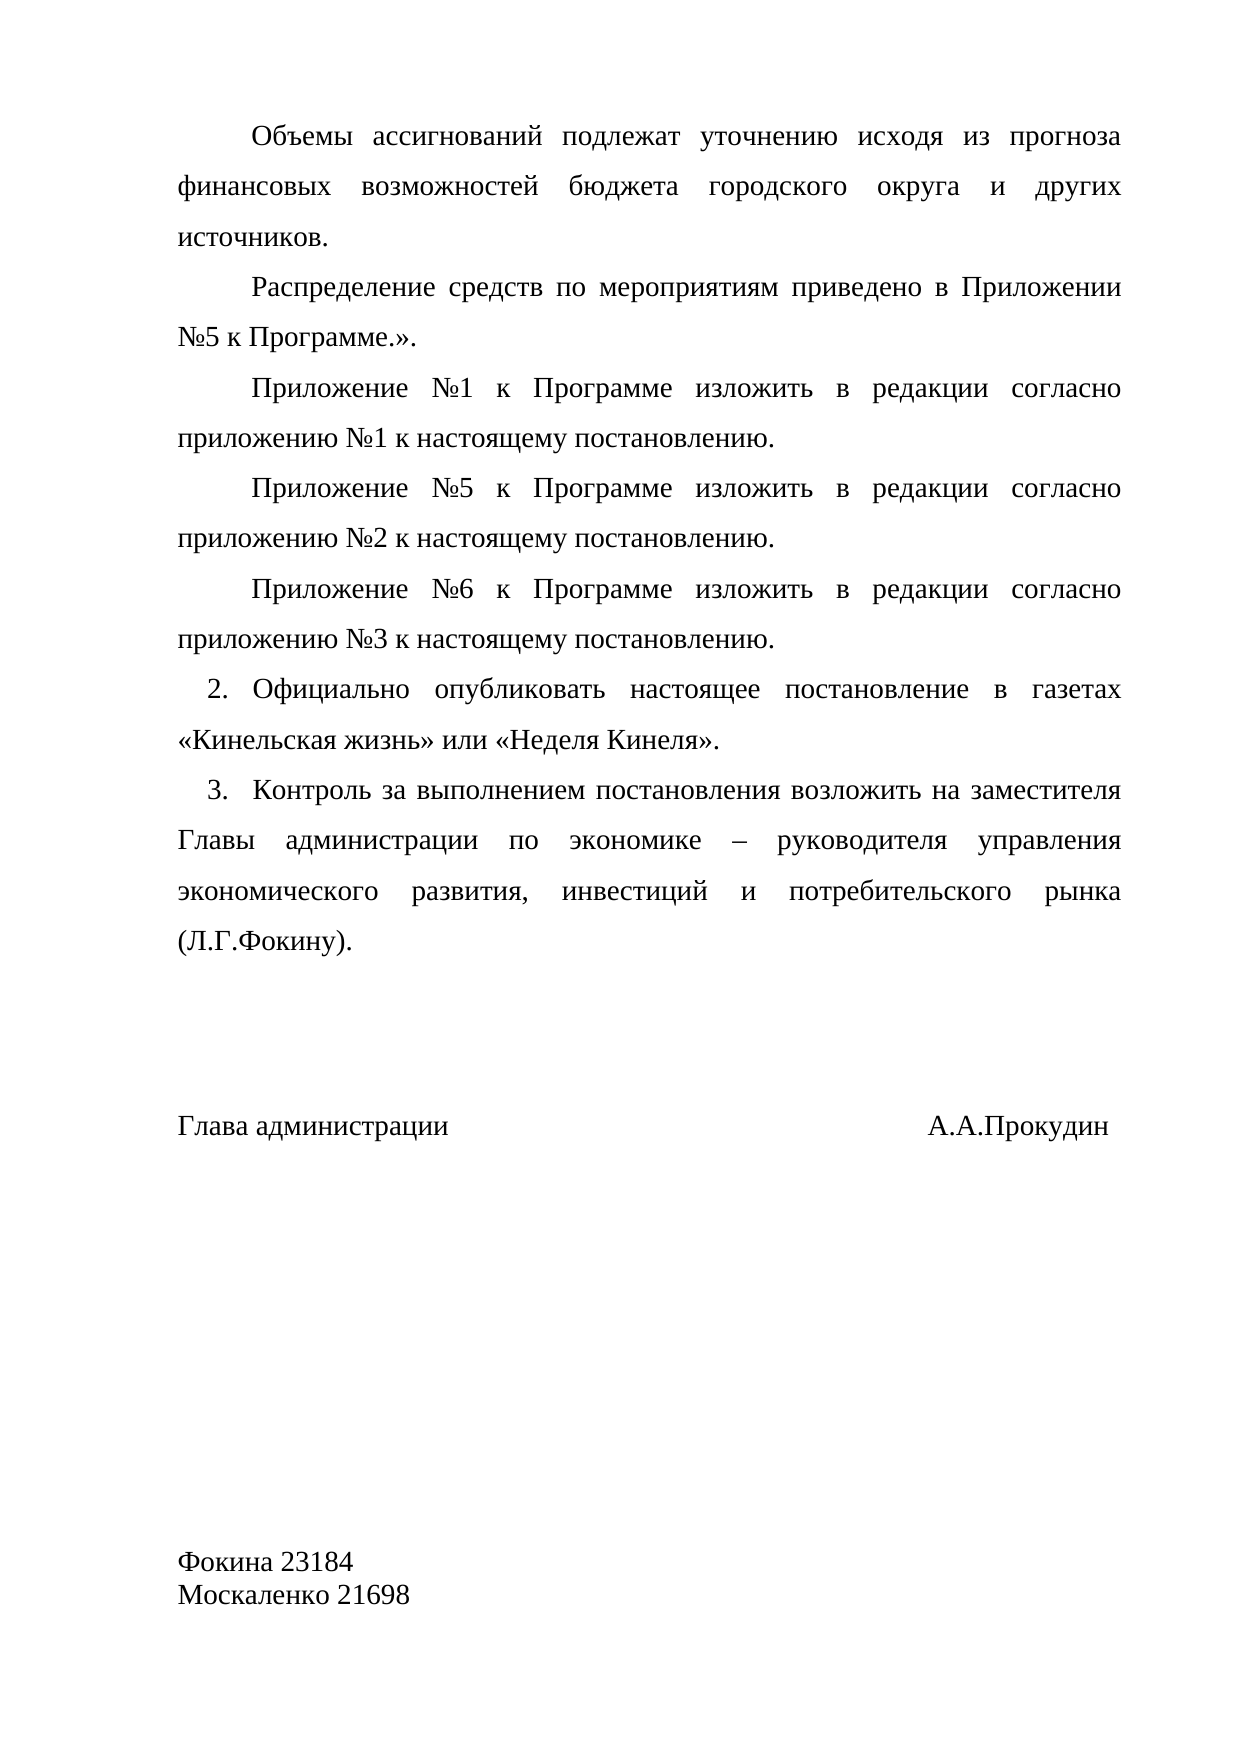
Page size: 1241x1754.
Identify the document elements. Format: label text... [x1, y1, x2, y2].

list Контроль за выполнением постановления возложить на заместителя Главы администрации по экономике – руководителя управления экономического развития, инвестиций и потребительского рынка (Л.Г.Фокину). [177, 772, 1122, 957]
text Объемы ассигнований подлежат уточнению исходя из прогноза финансовых возможностей бюджета городского округа и других источников. [177, 118, 1122, 252]
text Приложение №5 к Программе изложить в редакции согласно приложению №2 к настоящему постановлению. [177, 470, 1122, 554]
list Официально опубликовать настоящее постановление в газетах «Кинельская жизнь» или «Неделя Кинеля». [177, 672, 1122, 755]
text Приложение №6 к Программе изложить в редакции согласно приложению №3 к настоящему постановлению. [177, 571, 1122, 655]
text Фокина 23184 [177, 1544, 1122, 1577]
text Москаленко 21698 [177, 1577, 1122, 1611]
text Приложение №1 к Программе изложить в редакции согласно приложению №1 к настоящему постановлению. [177, 370, 1122, 453]
text Распределение средств по мероприятиям приведено в Приложении №5 к Программе.». [177, 269, 1122, 353]
text Глава администрации А.А.Прокудин [177, 1108, 1122, 1141]
